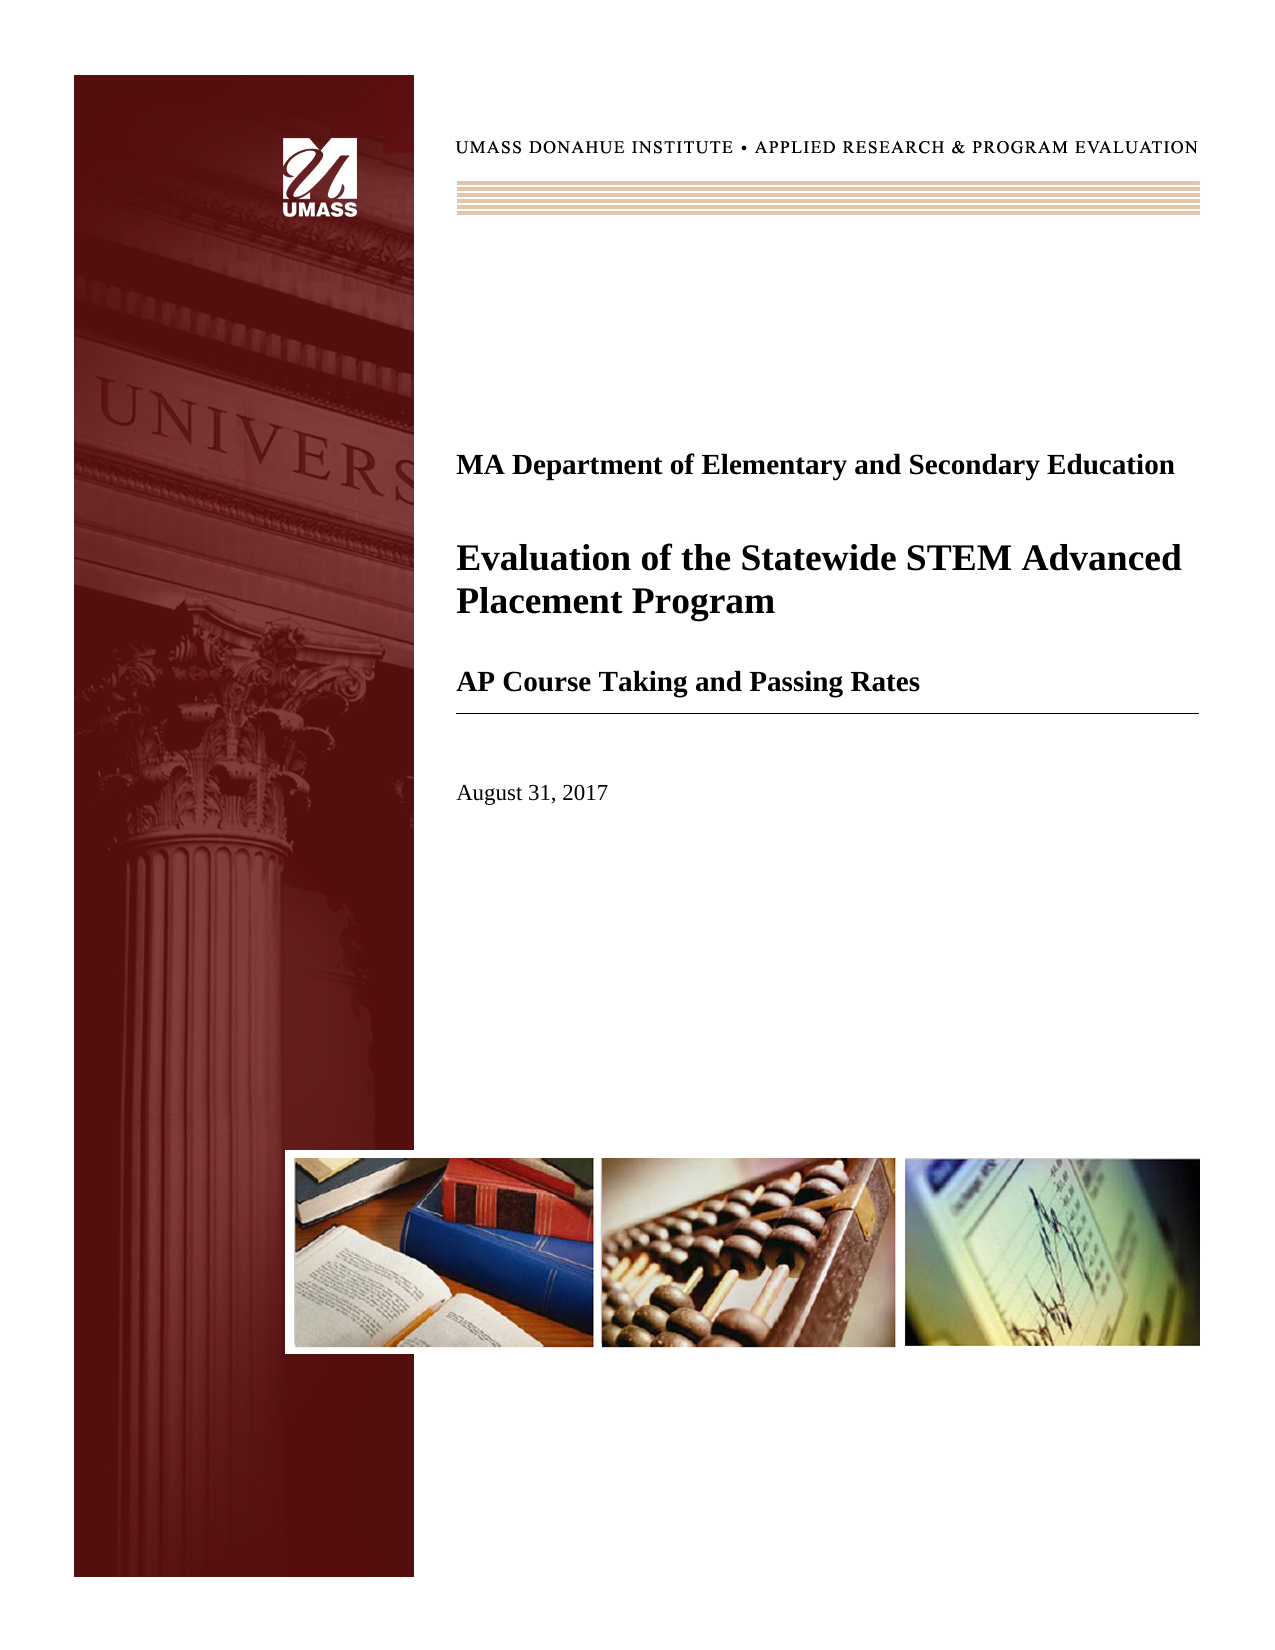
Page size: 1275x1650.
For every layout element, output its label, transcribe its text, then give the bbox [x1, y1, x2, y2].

title Evaluation of the Statewide STEM Advanced Placement Program [456, 535, 1200, 621]
title August 31, 2017 [456, 779, 1200, 806]
text MA Department of Elementary and Secondary Education [456, 447, 1200, 481]
picture [0, 0, 1274, 1650]
title AP Course Taking and Passing Rates [456, 664, 1200, 698]
